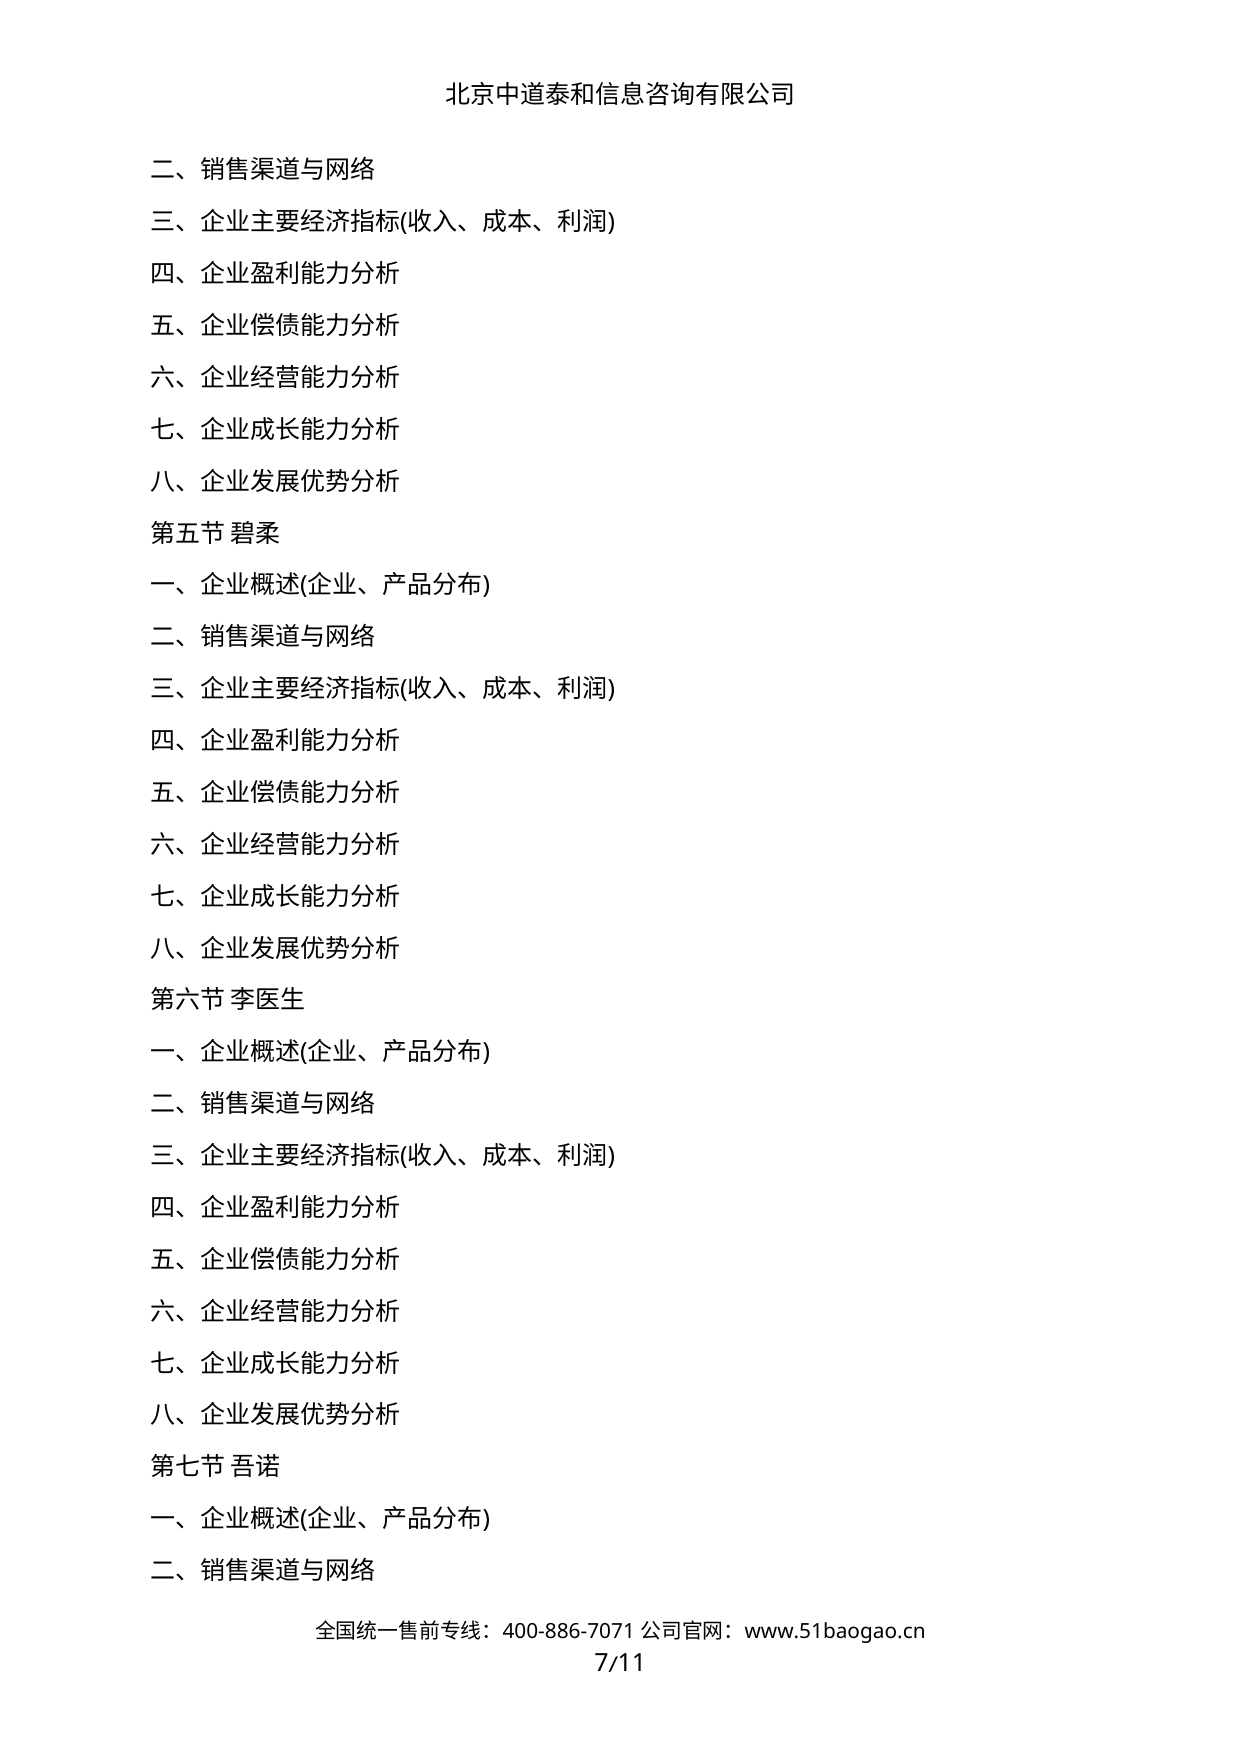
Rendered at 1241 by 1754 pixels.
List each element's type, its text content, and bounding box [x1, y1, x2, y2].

text 三、企业主要经济指标(收入、成本、利润) [150, 1136, 1090, 1172]
text 二、销售渠道与网络 [150, 617, 1090, 653]
text 第七节 吾诺 [150, 1447, 1090, 1483]
text 七、企业成长能力分析 [150, 1343, 1090, 1379]
text 六、企业经营能力分析 [150, 824, 1090, 861]
text 二、销售渠道与网络 [150, 1084, 1090, 1120]
text 七、企业成长能力分析 [150, 409, 1090, 446]
text 五、企业偿债能力分析 [150, 306, 1090, 342]
text 八、企业发展优势分析 [150, 1395, 1090, 1431]
text 三、企业主要经济指标(收入、成本、利润) [150, 202, 1090, 238]
text 一、企业概述(企业、产品分布) [150, 565, 1090, 601]
text 二、销售渠道与网络 [150, 150, 1090, 186]
text 第五节 碧柔 [150, 513, 1090, 549]
text 一、企业概述(企业、产品分布) [150, 1499, 1090, 1535]
text 三、企业主要经济指标(收入、成本、利润) [150, 669, 1090, 705]
text 四、企业盈利能力分析 [150, 1187, 1090, 1224]
text 六、企业经营能力分析 [150, 357, 1090, 394]
text 五、企业偿债能力分析 [150, 772, 1090, 809]
text 四、企业盈利能力分析 [150, 721, 1090, 757]
text 五、企业偿债能力分析 [150, 1239, 1090, 1276]
text 八、企业发展优势分析 [150, 461, 1090, 497]
text 七、企业成长能力分析 [150, 876, 1090, 912]
text 第六节 李医生 [150, 980, 1090, 1016]
text 二、销售渠道与网络 [150, 1551, 1090, 1587]
text 四、企业盈利能力分析 [150, 254, 1090, 290]
text 八、企业发展优势分析 [150, 928, 1090, 964]
text 六、企业经营能力分析 [150, 1291, 1090, 1327]
text 一、企业概述(企业、产品分布) [150, 1032, 1090, 1068]
